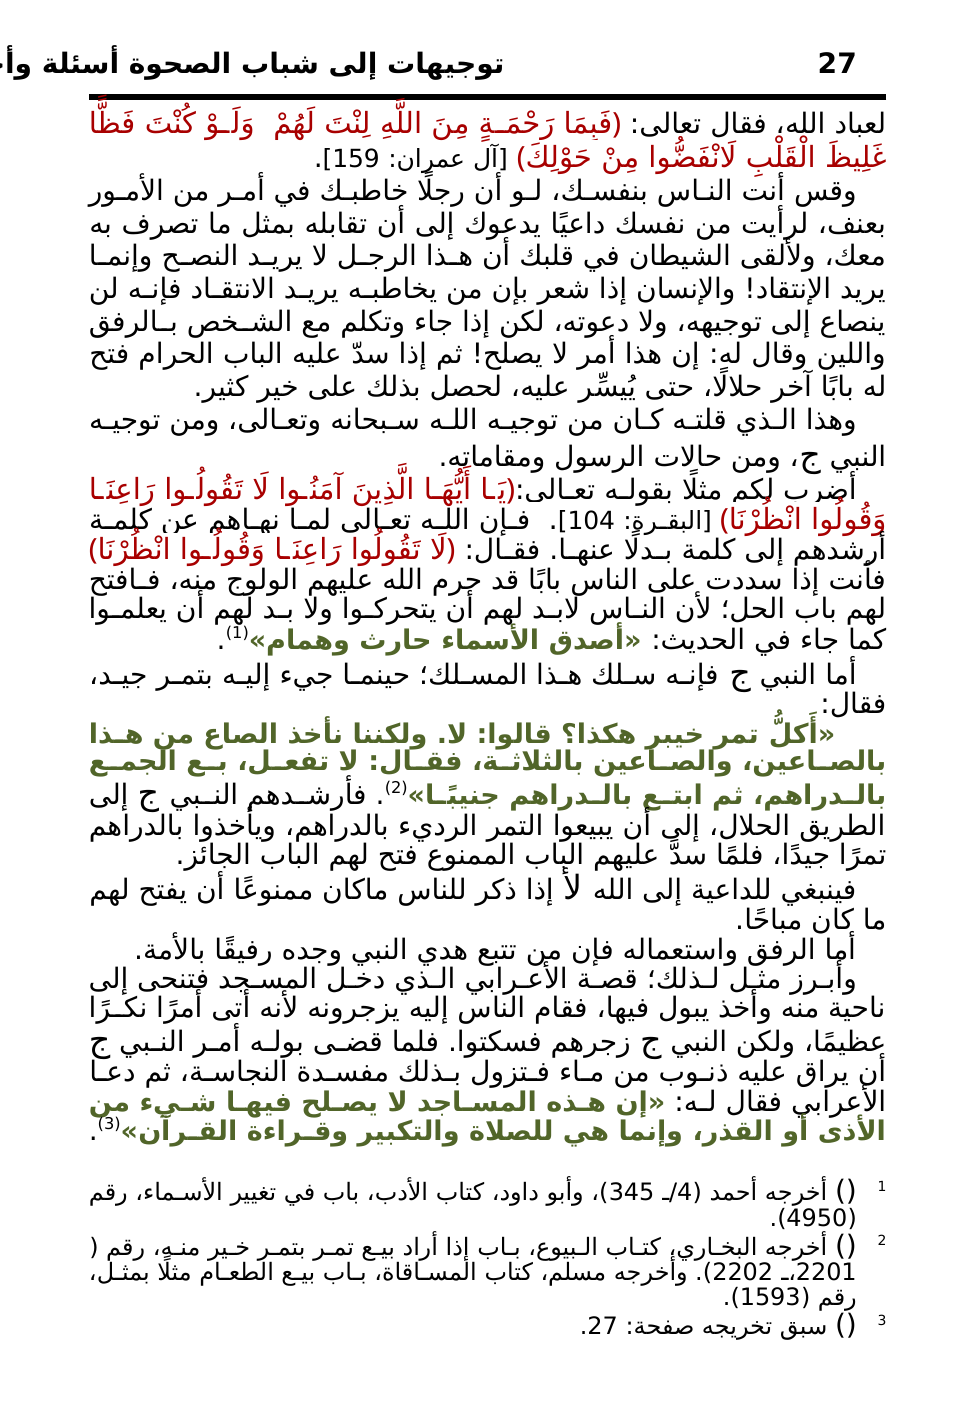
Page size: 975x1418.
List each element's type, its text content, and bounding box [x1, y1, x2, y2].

text «أَكلُّ تمر خيبر هكذا؟ قالوا: لا. ولكننا نأخذ الصاع من هذا بالصاعين، والصاعين بالثلاثة، فقال: لا تفعل، بع الجمع بالدراهم، ثم ابتع بالدراهم جنيبًا»(). فأرشدهم النبي ج إلى الطريق الحلال، إلى أن يبيعوا التمر الرديء بالدراهم، ويأخذوا بالدراهم تمرًا جيدًا، فلمًا سدَّ عليهم الباب الممنوع فتح لهم الباب الجائز. [89, 721, 886, 871]
text وقس أنت الناس بنفسك، لو أن رجلًا خاطبك في أمر من الأمور بعنف، لرأيت من نفسك داعيًا يدعوك إلى أن تقابله بمثل ما تصرف به معك، ولألقى الشيطان في قلبك أن هذا الرجل لا يريد النصح وإنما يريد الإنتقاد! والإنسان إذا شعر بإن من يخاطبه يريد الانتقاد فإنه لن ينصاع إلى توجيهه، ولا دعوته، لكن إذا جاء وتكلم مع الشخص بالرفق واللين وقال له: إن هذا أمر لا يصلح! ثم إذا سدّ عليه الباب الحرام فتح له بابًا آخر حلالًا، حتى يُيسِّر عليه، لحصل بذلك على خير كثير. [89, 174, 886, 403]
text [89, 965, 886, 1147]
text فينبغي للداعية إلى الله ﻷ إذا ذكر للناس ماكان ممنوعًا أن يفتح لهم ما كان مباحًا. [89, 871, 886, 936]
text أما الرفق واستعماله فإن من تتبع هدي النبي وجده رفيقًا بالأمة. [89, 936, 886, 965]
text وهذا الذي قلته كان من توجيه الله سبحانه وتعالى، ومن توجيه النبي ج، ومن حالات الرسول ومقاماته. [89, 403, 886, 475]
text أضرب لكم مثلًا بقوله تعالى:﴿يَا أَيُّهَا الَّذِينَ آمَنُوا لَا تَقُولُوا رَاعِنَا وَقُولُوا انْظُرْنَا﴾ [البقرة: 104]. فإن الله تعالى لما نهاهم عن كلمة أرشدهم إلى كلمة بدلًا عنها. فقال: ﴿لَا تَقُولُوا رَاعِنَا وَقُولُوا انْظُرْنَا﴾ فأنت إذا سددت على الناس بابًا قد حرم الله عليهم الولوج منه، فافتح لهم باب الحل؛ لأن الناس لابد لهم أن يتحركوا ولا بد لهم أن يعلموا كما جاء في الحديث: «أصدق الأسماء حارث وهمام»(). [89, 475, 886, 656]
text أما النبي ج فإنه سلك هذا المسلك؛ حينما جيء إليه بتمر جيد، فقال: [89, 656, 886, 721]
